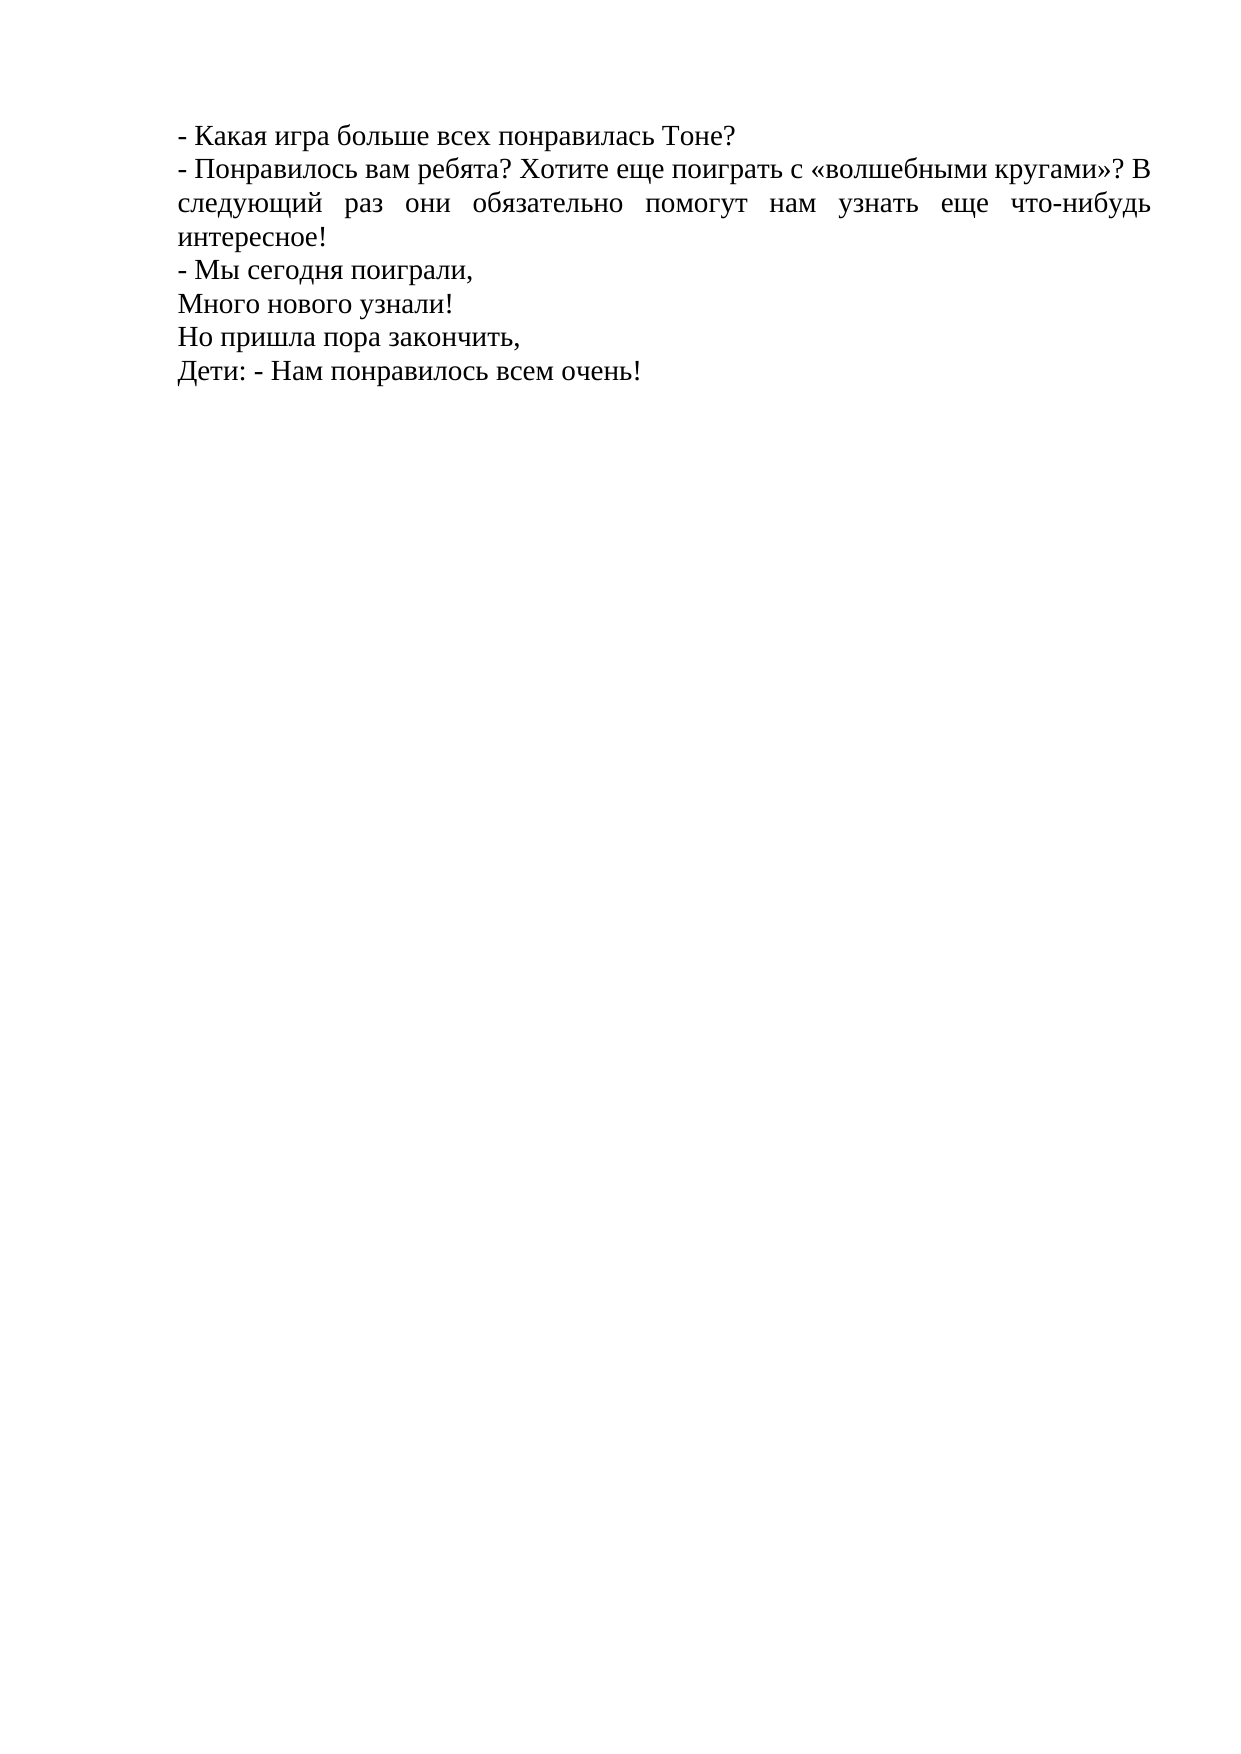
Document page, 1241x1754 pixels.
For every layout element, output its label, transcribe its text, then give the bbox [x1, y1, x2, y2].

text Много нового узнали! [177, 286, 1152, 319]
text - Мы сегодня поиграли, [177, 252, 1152, 286]
text - Какая игра больше всех понравилась Тоне? [177, 118, 1152, 152]
text - Понравилось вам ребята? Хотите еще поиграть с «волшебными кругами»? В следующий раз они обязательно помогут нам узнать еще что-нибудь интересное! [177, 152, 1152, 252]
text Дети: - Нам понравилось всем очень! [177, 353, 1152, 386]
text Но пришла пора закончить, [177, 319, 1152, 353]
